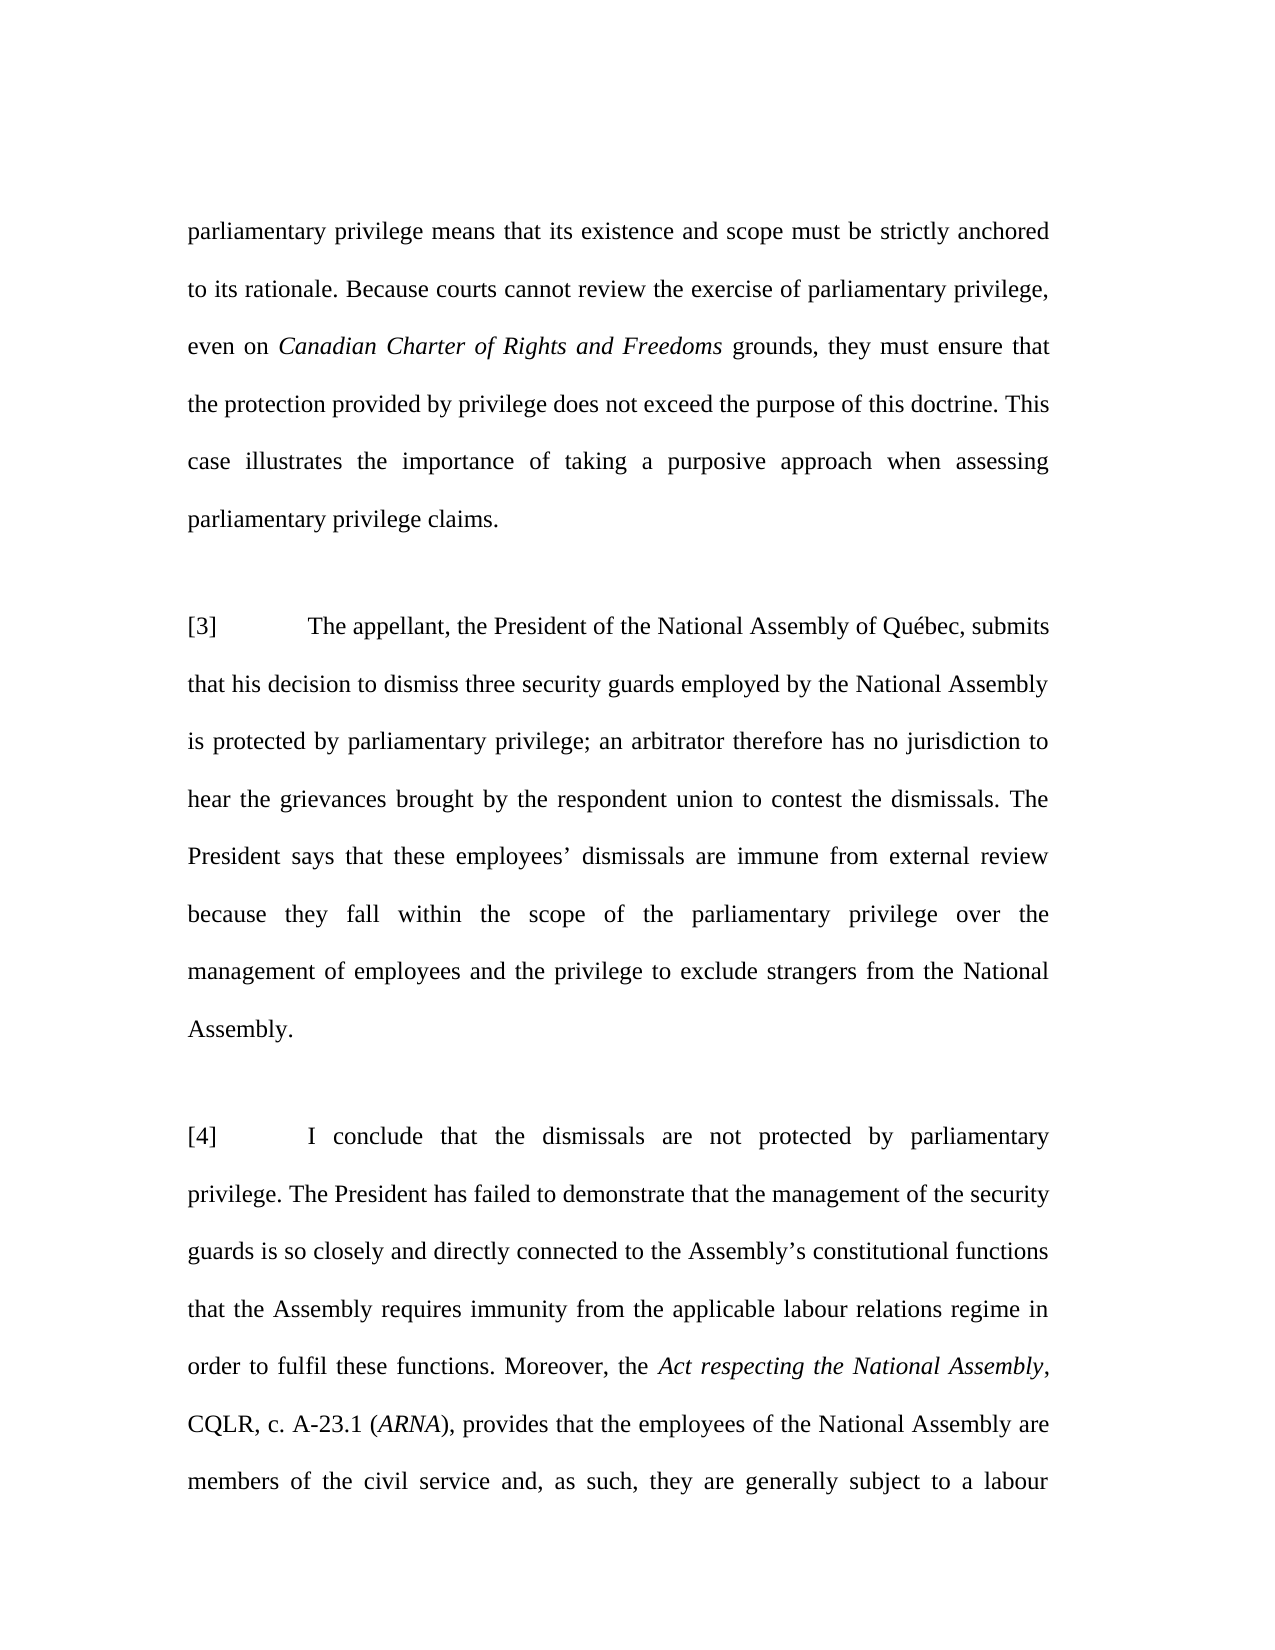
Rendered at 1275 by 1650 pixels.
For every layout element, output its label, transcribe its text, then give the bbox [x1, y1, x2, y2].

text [187, 216, 1050, 533]
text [187, 1121, 1050, 1495]
text The appellant, the President of the National Assembly of Québec, submits that his decision to dismiss three security guards employed by the National Assembly is protected by parliamentary privilege; an arbitrator therefore has no jurisdiction to hear the grievances brought by the respondent union to contest the dismissals. The President says that these employees’ dismissals are immune from external review because they fall within the scope of the parliamentary privilege over the management of employees and the privilege to exclude strangers from the National Assembly. [187, 611, 1050, 1043]
